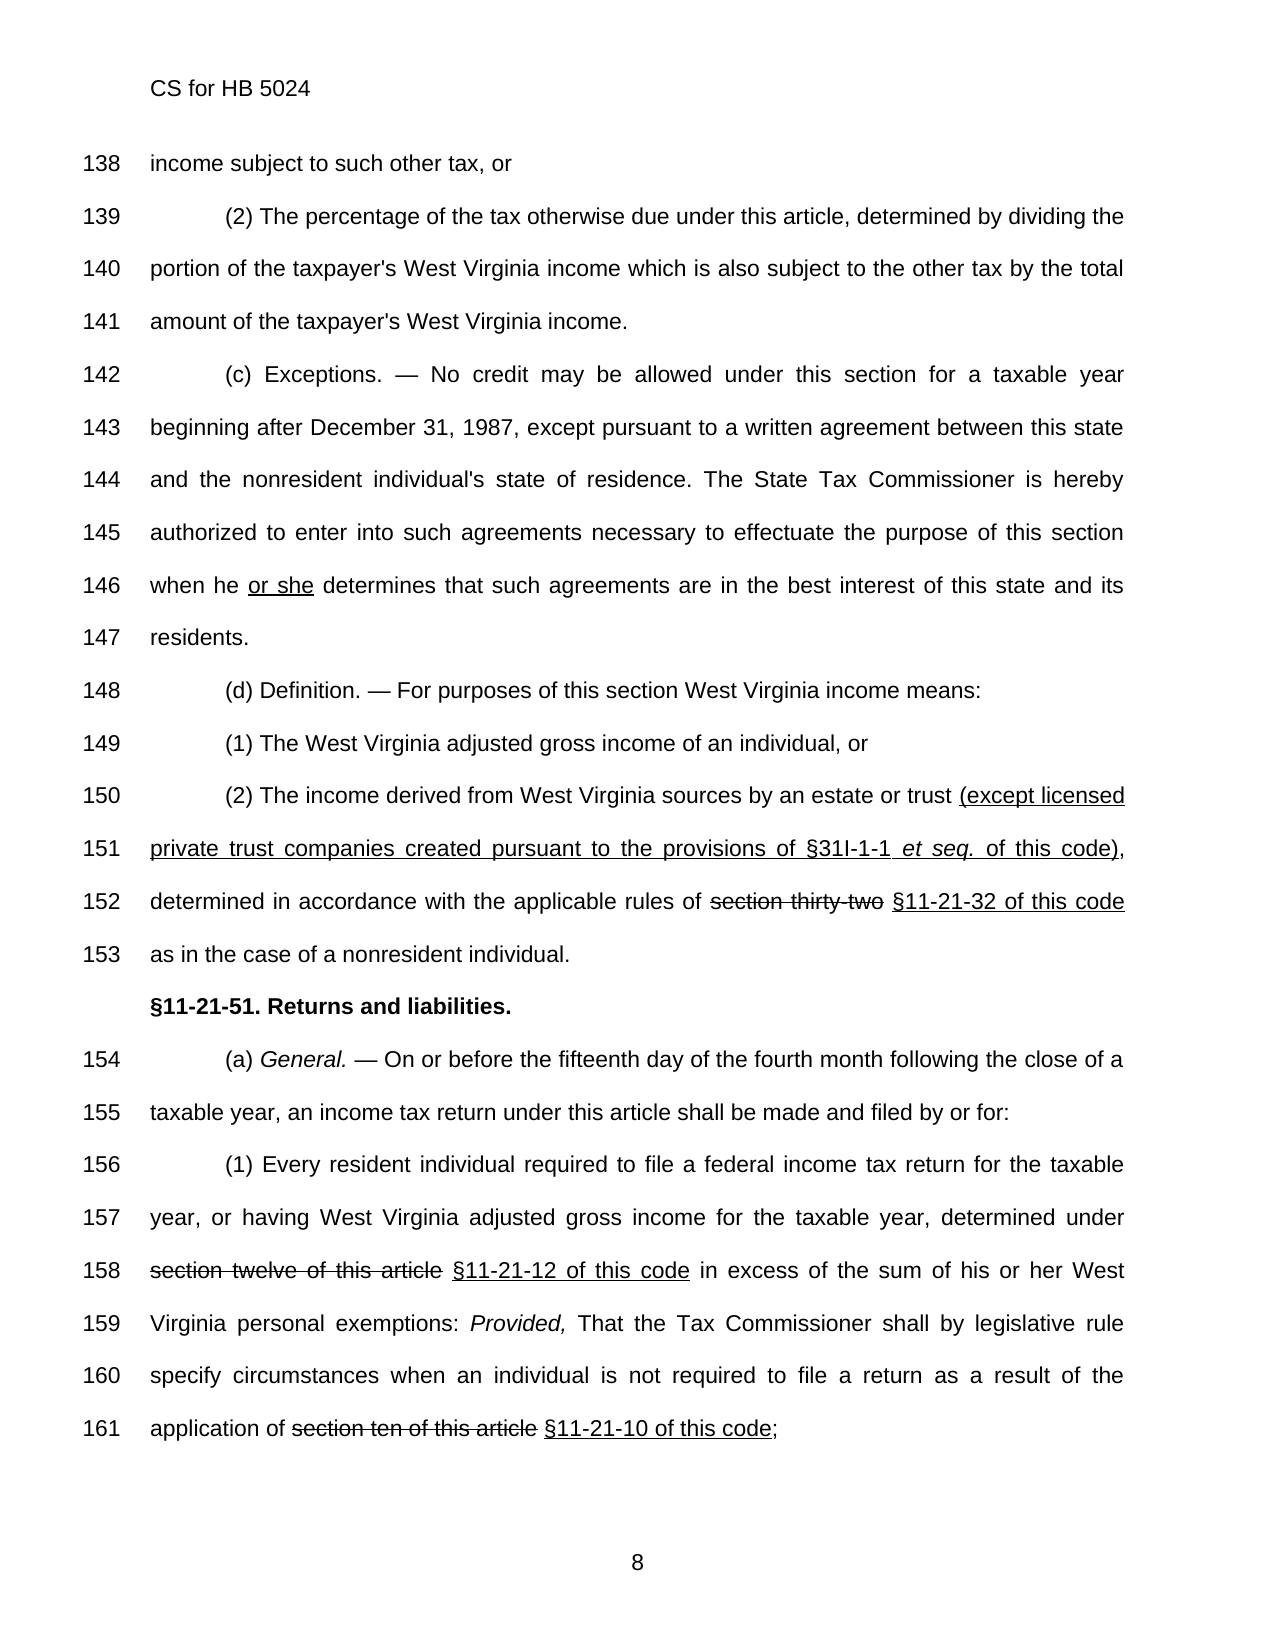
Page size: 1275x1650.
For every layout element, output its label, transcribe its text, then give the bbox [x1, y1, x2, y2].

text (c) Exceptions. — No credit may be allowed under this section for a taxable year beginning after December 31, 1987, except pursuant to a written agreement between this state and the nonresident individual's state of residence. The State Tax Commissioner is hereby authorized to enter into such agreements necessary to effectuate the purpose of this section when he or she determines that such agreements are in the best interest of this state and its residents. [150, 361, 1125, 651]
text (1) Every resident individual required to file a federal income tax return for the taxable year, or having West Virginia adjusted gross income for the taxable year, determined under section twelve of this article §11-21-12 of this code in excess of the sum of his or her West Virginia personal exemptions: Provided, That the Tax Commissioner shall by legislative rule specify circumstances when an individual is not required to file a return as a result of the application of section ten of this article §11-21-10 of this code; [150, 1151, 1125, 1441]
text (d) Definition. — For purposes of this section West Virginia income means: [150, 677, 1125, 703]
text (2) The income derived from West Virginia sources by an estate or trust (except licensed private trust companies created pursuant to the provisions of §31I-1-1 et seq. of this code), determined in accordance with the applicable rules of section thirty-two §11-21-32 of this code as in the case of a nonresident individual. [150, 782, 1125, 967]
text (1) The West Virginia adjusted gross income of an individual, or [150, 730, 1125, 756]
subtitle §11-21-51. Returns and liabilities. [150, 993, 1125, 1020]
text (a) General. — On or before the fifteenth day of the fourth month following the close of a taxable year, an income tax return under this article shall be made and filed by or for: [150, 1046, 1125, 1125]
text (2) The percentage of the tax otherwise due under this article, determined by dividing the portion of the taxpayer's West Virginia income which is also subject to the other tax by the total amount of the taxpayer's West Virginia income. [150, 203, 1125, 334]
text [150, 150, 1125, 176]
